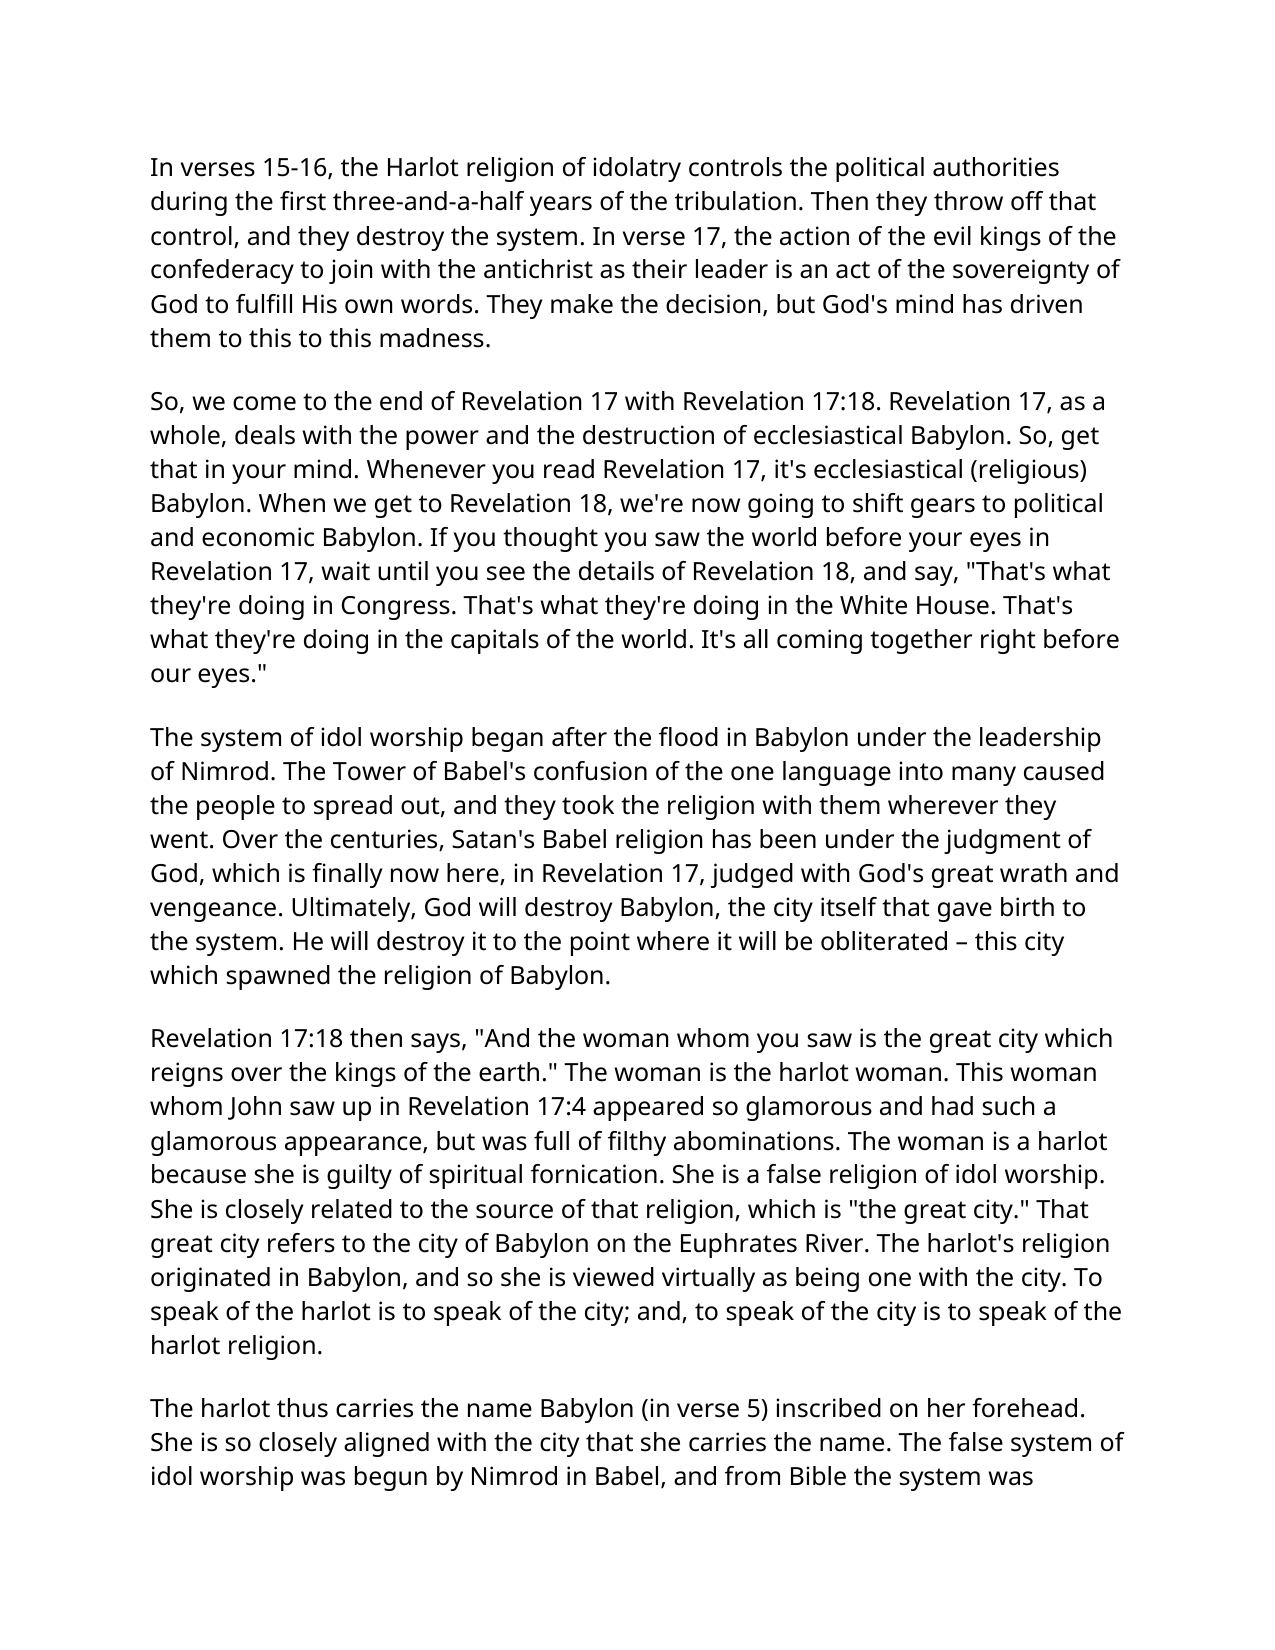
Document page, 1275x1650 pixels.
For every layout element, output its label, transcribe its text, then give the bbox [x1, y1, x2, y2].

text Revelation 17:18 then says, "And the woman whom you saw is the great city which reigns over the kings of the earth." The woman is the harlot woman. This woman whom John saw up in Revelation 17:4 appeared so glamorous and had such a glamorous appearance, but was full of filthy abominations. The woman is a harlot because she is guilty of spiritual fornication. She is a false religion of idol worship. She is closely related to the source of that religion, which is "the great city." That great city refers to the city of Babylon on the Euphrates River. The harlot's religion originated in Babylon, and so she is viewed virtually as being one with the city. To speak of the harlot is to speak of the city; and, to speak of the city is to speak of the harlot religion. [150, 1021, 1125, 1362]
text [150, 1391, 1125, 1493]
text In verses 15-16, the Harlot religion of idolatry controls the political authorities during the first three-and-a-half years of the tribulation. Then they throw off that control, and they destroy the system. In verse 17, the action of the evil kings of the confederacy to join with the antichrist as their leader is an act of the sovereignty of God to fulfill His own words. They make the decision, but God's mind has driven them to this to this madness. [150, 150, 1125, 354]
text The system of idol worship began after the flood in Babylon under the leadership of Nimrod. The Tower of Babel's confusion of the one language into many caused the people to spread out, and they took the religion with them wherever they went. Over the centuries, Satan's Babel religion has been under the judgment of God, which is finally now here, in Revelation 17, judged with God's great wrath and vengeance. Ultimately, God will destroy Babylon, the city itself that gave birth to the system. He will destroy it to the point where it will be obliterated – this city which spawned the religion of Babylon. [150, 719, 1125, 992]
text So, we come to the end of Revelation 17 with Revelation 17:18. Revelation 17, as a whole, deals with the power and the destruction of ecclesiastical Babylon. So, get that in your mind. Whenever you read Revelation 17, it's ecclesiastical (religious) Babylon. When we get to Revelation 18, we're now going to shift gears to political and economic Babylon. If you thought you saw the world before your eyes in Revelation 17, wait until you see the details of Revelation 18, and say, "That's what they're doing in Congress. That's what they're doing in the White House. That's what they're doing in the capitals of the world. It's all coming together right before our eyes." [150, 383, 1125, 690]
